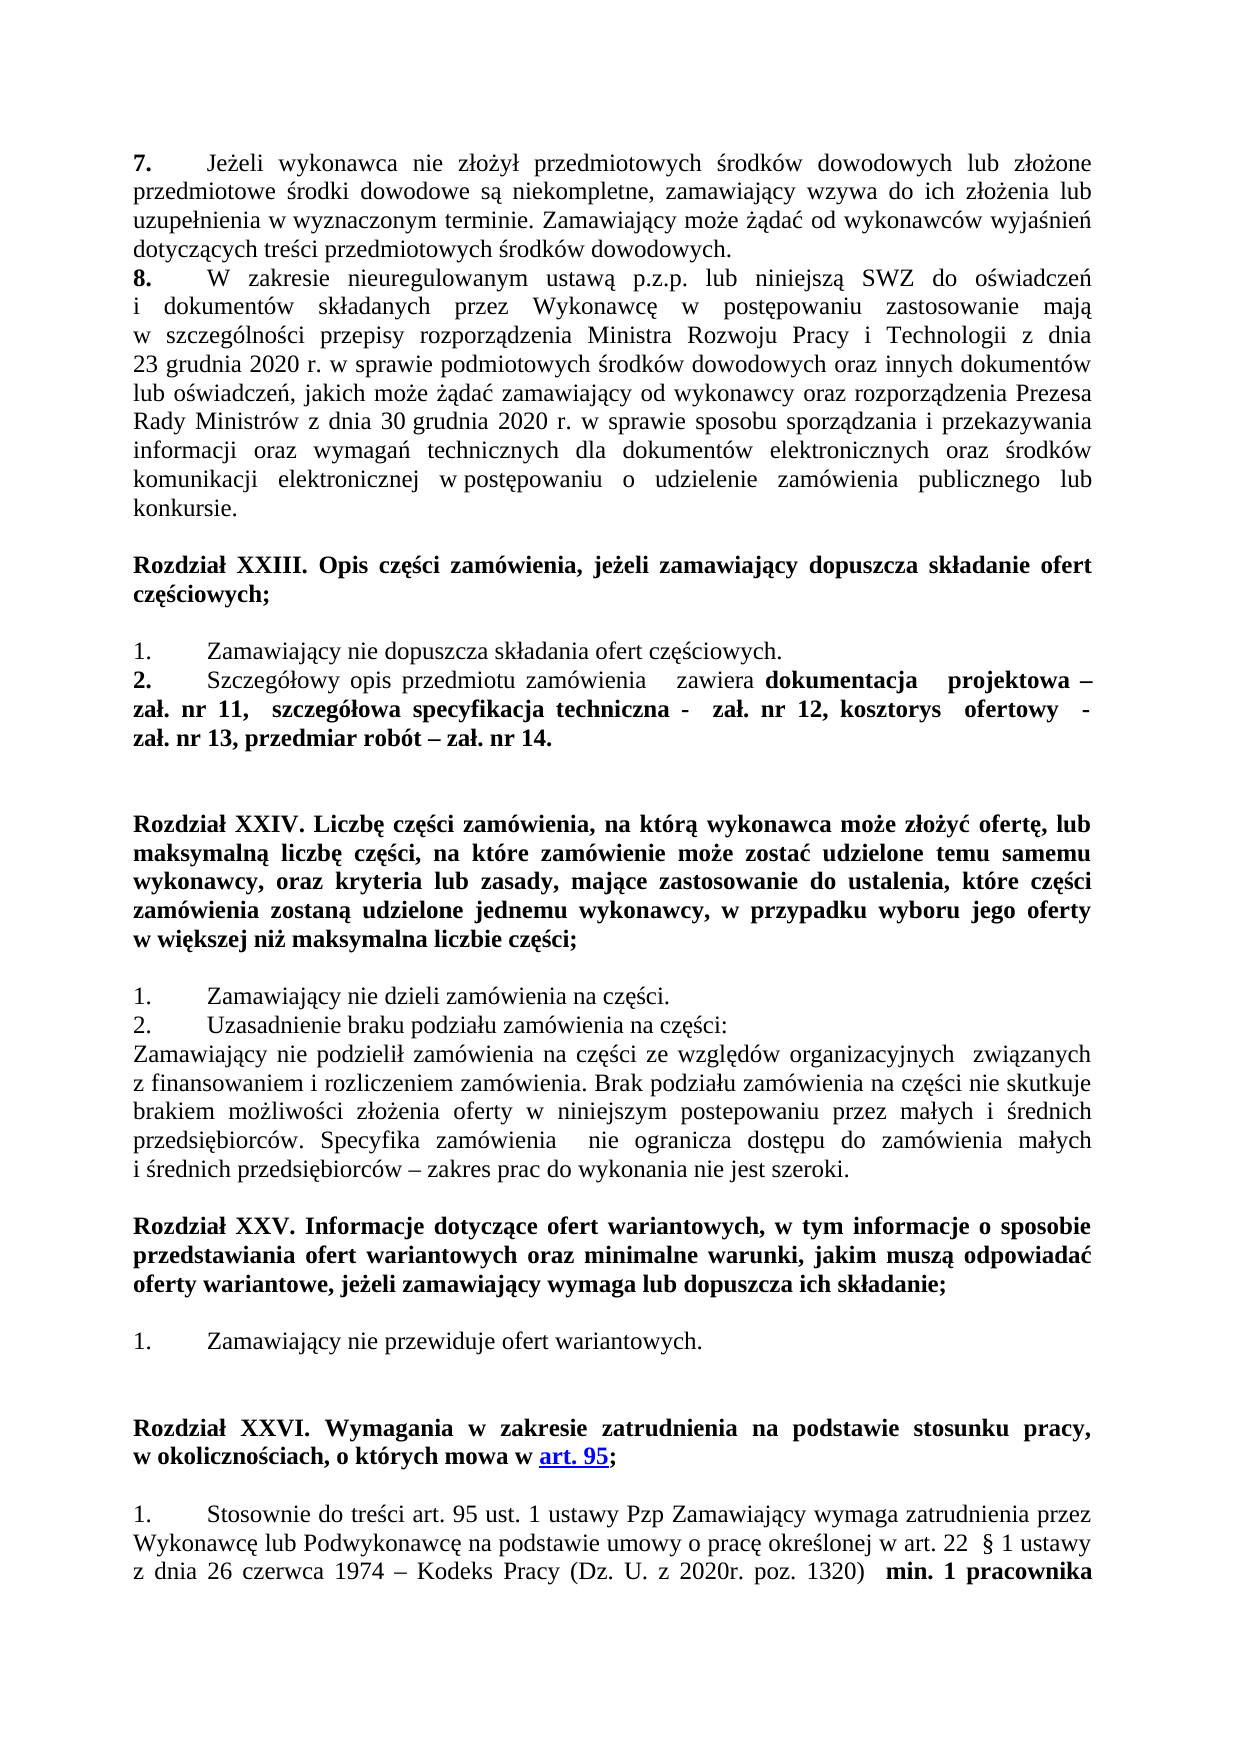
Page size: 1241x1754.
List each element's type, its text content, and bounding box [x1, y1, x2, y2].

text Rozdział XXIV. Liczbę części zamówienia, na którą wykonawca może złożyć ofertę, lub maksymalną liczbę części, na które zamówienie może zostać udzielone temu samemu wykonawcy, oraz kryteria lub zasady, mające zastosowanie do ustalenia, które części zamówienia zostaną udzielone jednemu wykonawcy, w przypadku wyboru jego oferty w większej niż maksymalna liczbie części; [133, 809, 1093, 953]
list Zamawiający nie dzieli zamówienia na części. [133, 981, 1093, 1010]
list Zamawiający nie podzielił zamówienia na części ze względów organizacyjnych związanych z finansowaniem i rozliczeniem zamówienia. Brak podziału zamówienia na części nie skutkuje brakiem możliwości złożenia oferty w niniejszym postepowaniu przez małych i średnich przedsiębiorców. Specyfika zamówienia nie ogranicza dostępu do zamówienia małych i średnich przedsiębiorców – zakres prac do wykonania nie jest szeroki. [133, 1039, 1093, 1183]
list Zamawiający nie dopuszcza składania ofert częściowych. [133, 636, 1093, 665]
text Rozdział XXIII. Opis części zamówienia, jeżeli zamawiający dopuszcza składanie ofert częściowych; [133, 550, 1093, 608]
list Zamawiający nie przewiduje ofert wariantowych. [133, 1326, 1093, 1355]
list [133, 1499, 1093, 1585]
list Uzasadnienie braku podziału zamówienia na części: [133, 1010, 1093, 1039]
list W zakresie nieuregulowanym ustawą p.z.p. lub niniejszą SWZ do oświadczeń i dokumentów składanych przez Wykonawcę w postępowaniu zastosowanie mają w szczególności przepisy rozporządzenia Ministra Rozwoju Pracy i Technologii z dnia 23 grudnia 2020 r. w sprawie podmiotowych środków dowodowych oraz innych dokumentów lub oświadczeń, jakich może żądać zamawiający od wykonawcy oraz rozporządzenia Prezesa Rady Ministrów z dnia 30 grudnia 2020 r. w sprawie sposobu sporządzania i przekazywania informacji oraz wymagań technicznych dla dokumentów elektronicznych oraz środków komunikacji elektronicznej w postępowaniu o udzielenie zamówienia publicznego lub konkursie. [133, 263, 1093, 521]
text Rozdział XXVI. Wymagania w zakresie zatrudnienia na podstawie stosunku pracy, w okolicznościach, o których mowa w art. 95; [133, 1413, 1093, 1470]
text Rozdział XXV. Informacje dotyczące ofert wariantowych, w tym informacje o sposobie przedstawiania ofert wariantowych oraz minimalne warunki, jakim muszą odpowiadać oferty wariantowe, jeżeli zamawiający wymaga lub dopuszcza ich składanie; [133, 1211, 1093, 1298]
list Szczegółowy opis przedmiotu zamówienia zawiera dokumentacja projektowa – zał. nr 11, szczegółowa specyfikacja techniczna - zał. nr 12, kosztorys ofertowy - zał. nr 13, przedmiar robót – zał. nr 14. [133, 665, 1093, 751]
list Jeżeli wykonawca nie złożył przedmiotowych środków dowodowych lub złożone przedmiotowe środki dowodowe są niekompletne, zamawiający wzywa do ich złożenia lub uzupełnienia w wyznaczonym terminie. Zamawiający może żądać od wykonawców wyjaśnień dotyczących treści przedmiotowych środków dowodowych. [133, 148, 1093, 263]
